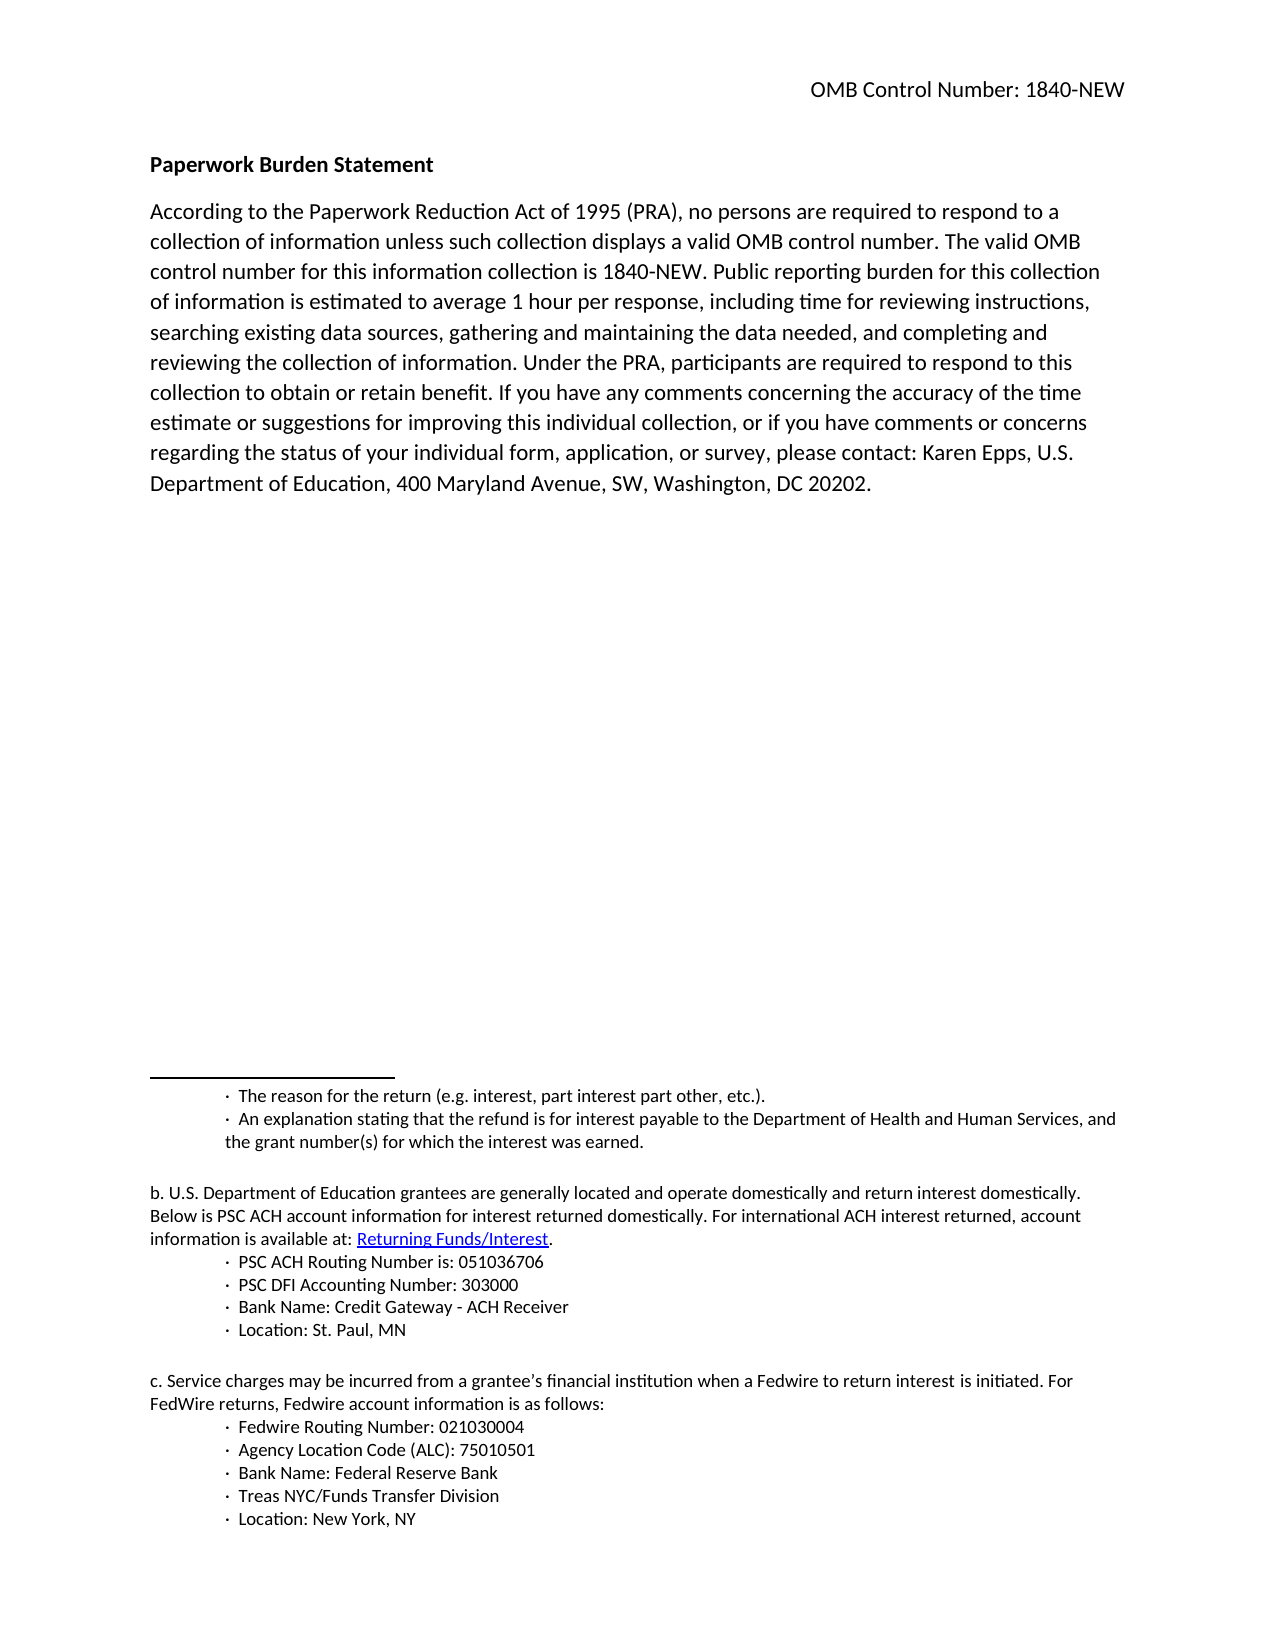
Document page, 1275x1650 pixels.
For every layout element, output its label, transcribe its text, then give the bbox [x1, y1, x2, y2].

text Paperwork Burden Statement [150, 150, 1125, 178]
text According to the Paperwork Reduction Act of 1995 (PRA), no persons are required to respond to a collection of information unless such collection displays a valid OMB control number. The valid OMB control number for this information collection is 1840-NEW. Public reporting burden for this collection of information is estimated to average 1 hour per response, including time for reviewing instructions, searching existing data sources, gathering and maintaining the data needed, and completing and reviewing the collection of information. Under the PRA, participants are required to respond to this collection to obtain or retain benefit. If you have any comments concerning the accuracy of the time estimate or suggestions for improving this individual collection, or if you have comments or concerns regarding the status of your individual form, application, or survey, please contact: Karen Epps, U.S. Department of Education, 400 Maryland Avenue, SW, Washington, DC 20202. [150, 197, 1125, 497]
